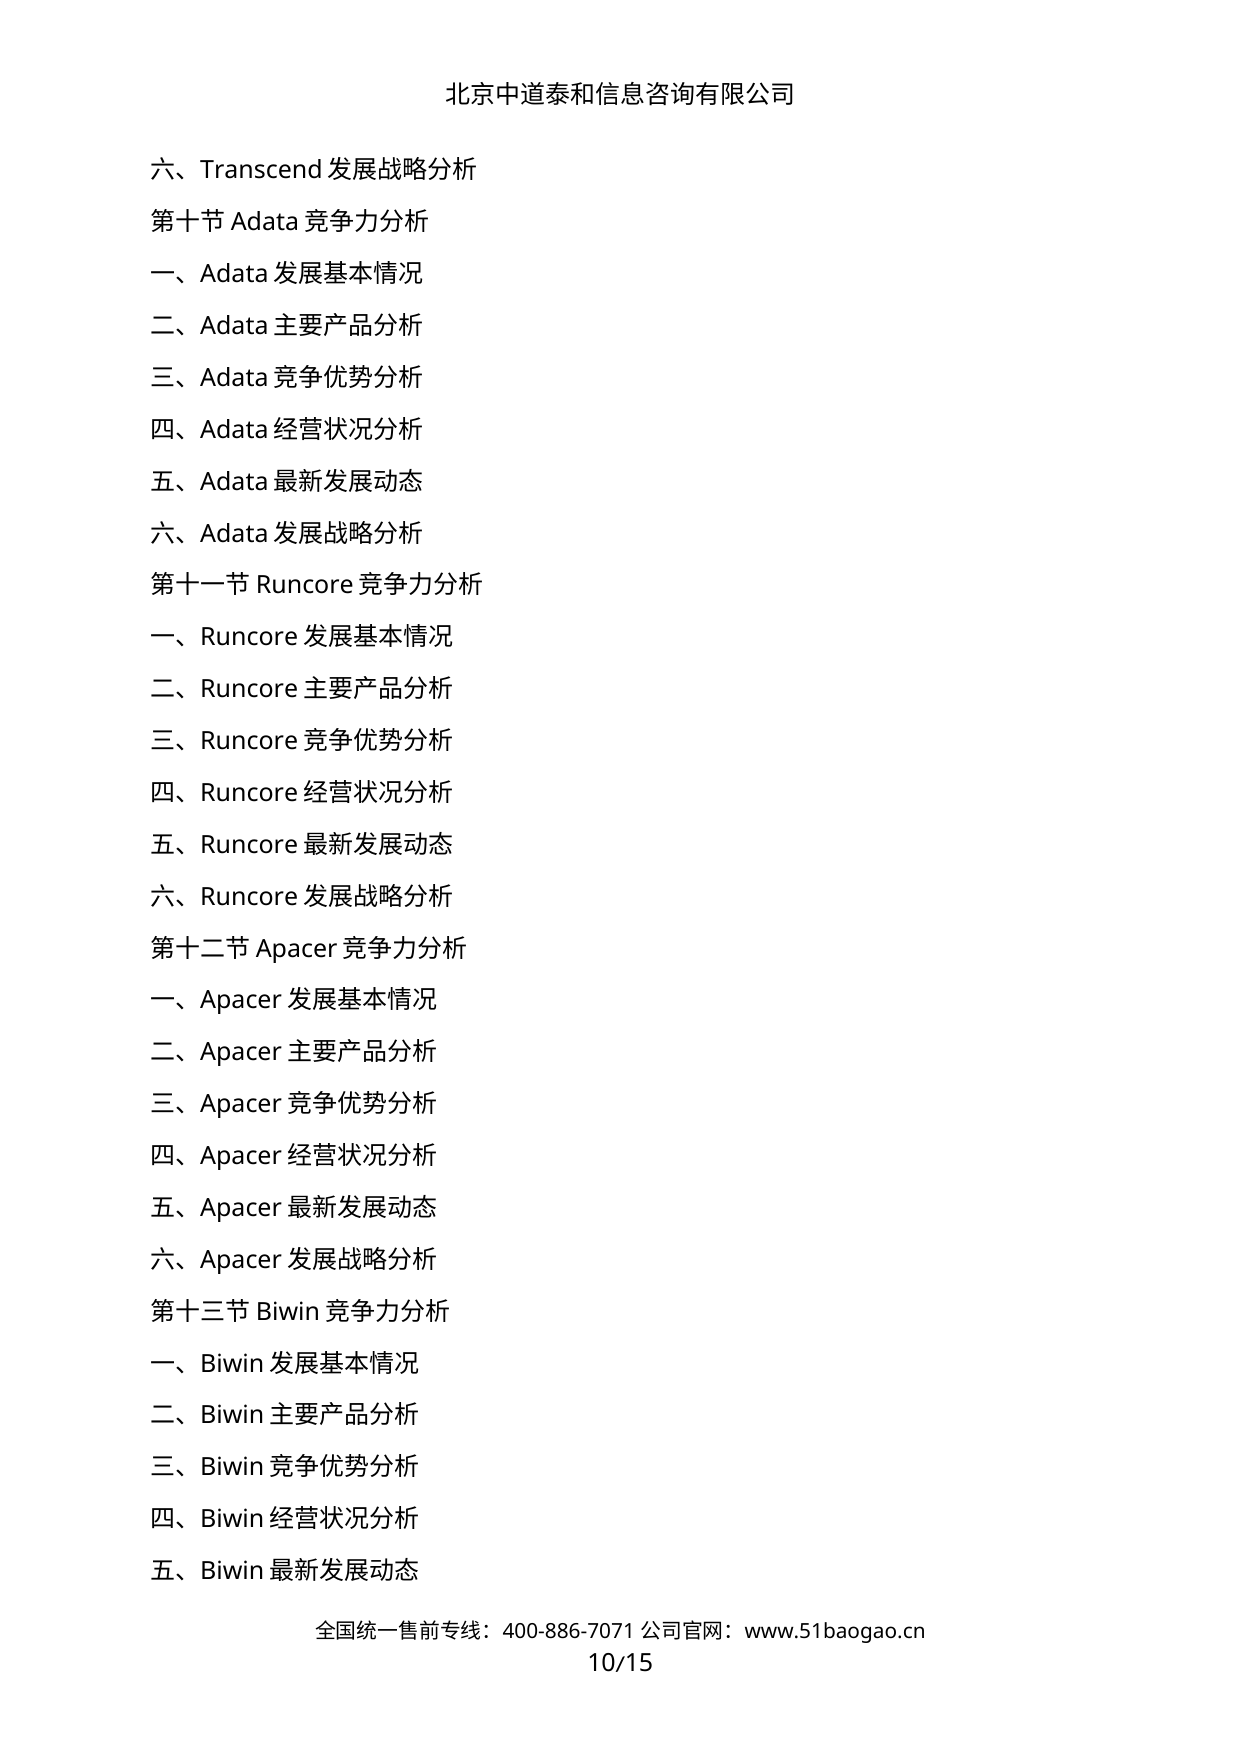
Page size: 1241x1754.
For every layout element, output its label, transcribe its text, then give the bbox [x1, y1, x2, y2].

text 三、Apacer竞争优势分析 [150, 1084, 1090, 1120]
text 五、Apacer最新发展动态 [150, 1187, 1090, 1224]
text 六、Apacer发展战略分析 [150, 1239, 1090, 1276]
text 五、Biwin最新发展动态 [150, 1551, 1090, 1587]
text 四、Apacer经营状况分析 [150, 1136, 1090, 1172]
text 一、Runcore发展基本情况 [150, 617, 1090, 653]
text 六、Transcend发展战略分析 [150, 150, 1090, 186]
text 第十三节 Biwin竞争力分析 [150, 1291, 1090, 1327]
text 四、Runcore经营状况分析 [150, 772, 1090, 809]
text 二、Biwin主要产品分析 [150, 1395, 1090, 1431]
text 六、Runcore发展战略分析 [150, 876, 1090, 912]
text 三、Adata竞争优势分析 [150, 357, 1090, 394]
text 第十一节 Runcore竞争力分析 [150, 565, 1090, 601]
text 五、Adata最新发展动态 [150, 461, 1090, 497]
text 三、Runcore竞争优势分析 [150, 721, 1090, 757]
text 四、Biwin经营状况分析 [150, 1499, 1090, 1535]
text 三、Biwin竞争优势分析 [150, 1447, 1090, 1483]
text 二、Runcore主要产品分析 [150, 669, 1090, 705]
text 一、Biwin发展基本情况 [150, 1343, 1090, 1379]
text 四、Adata经营状况分析 [150, 409, 1090, 446]
text 五、Runcore最新发展动态 [150, 824, 1090, 861]
text 第十节 Adata竞争力分析 [150, 202, 1090, 238]
text 第十二节 Apacer竞争力分析 [150, 928, 1090, 964]
text 一、Apacer发展基本情况 [150, 980, 1090, 1016]
text 二、Adata主要产品分析 [150, 306, 1090, 342]
text 二、Apacer主要产品分析 [150, 1032, 1090, 1068]
text 一、Adata发展基本情况 [150, 254, 1090, 290]
text 六、Adata发展战略分析 [150, 513, 1090, 549]
